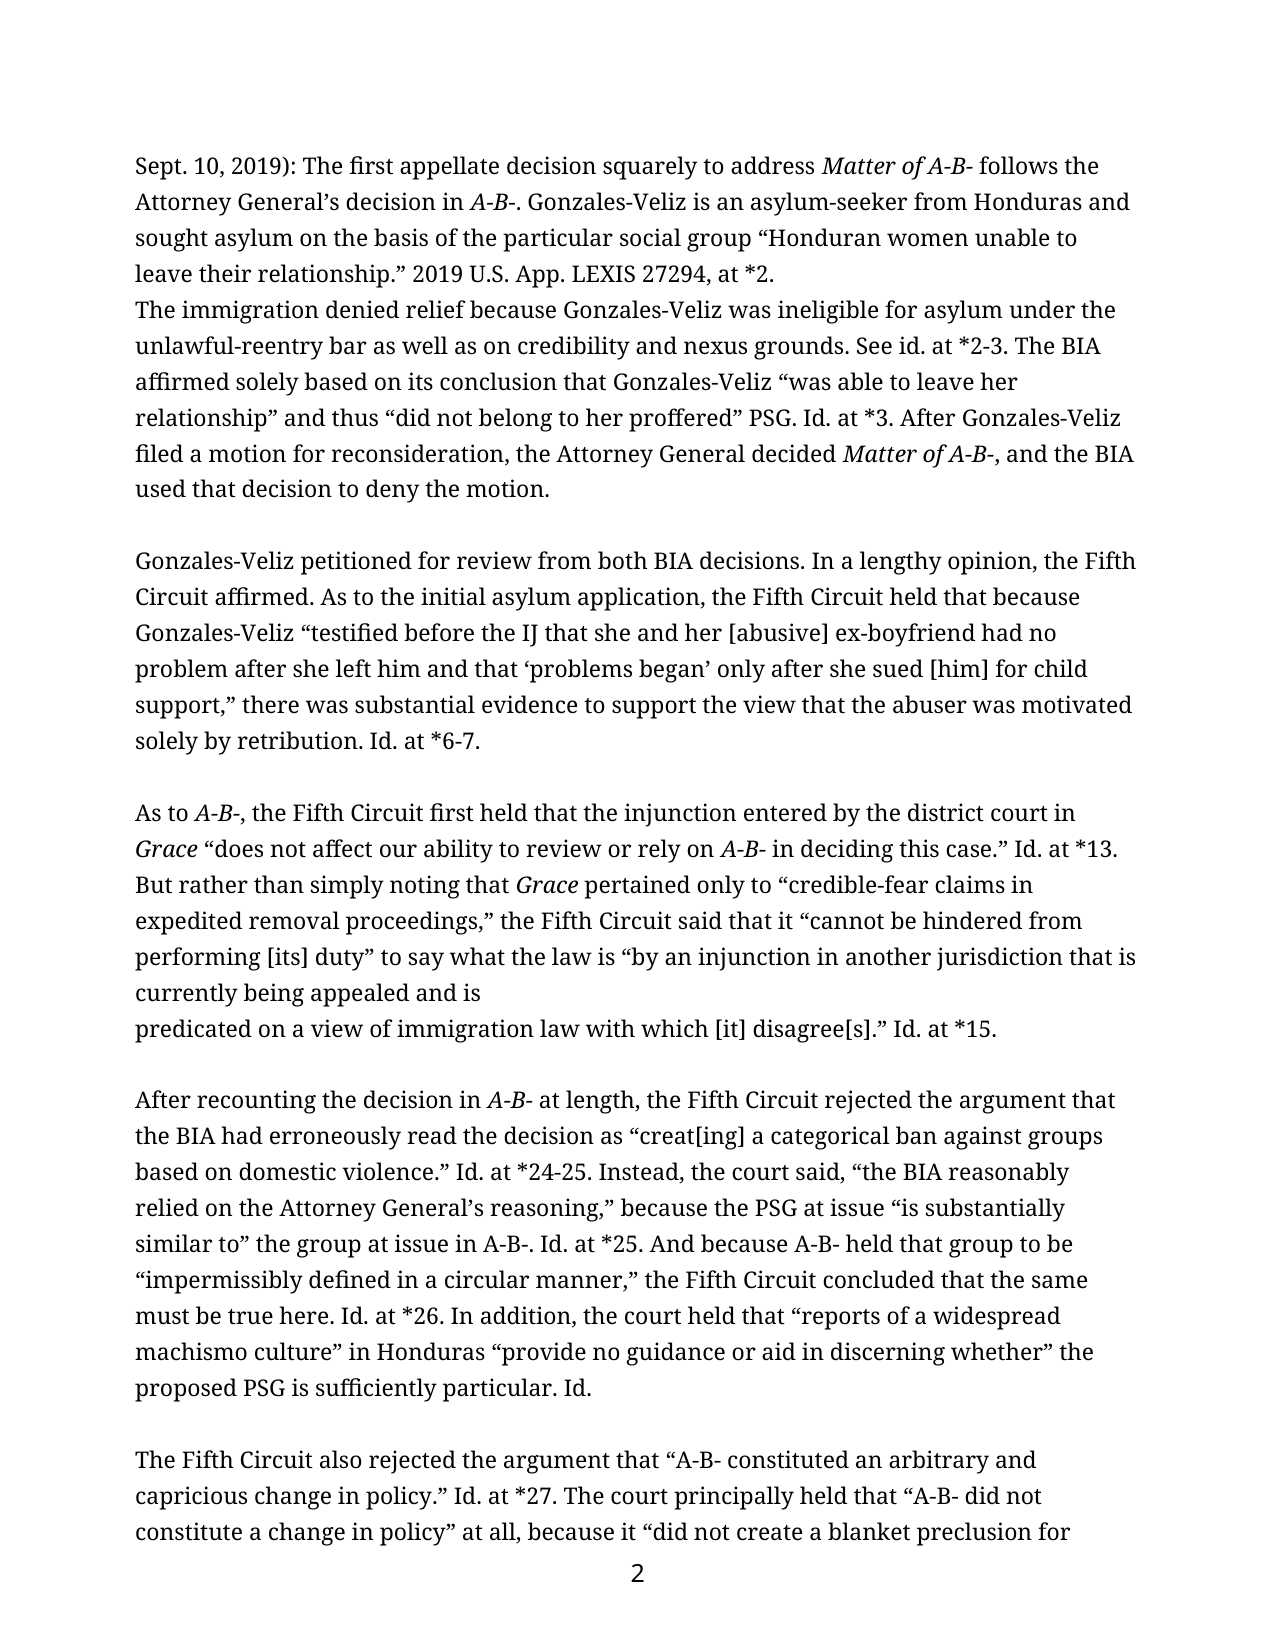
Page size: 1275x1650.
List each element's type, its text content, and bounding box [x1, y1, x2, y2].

text Sept. 10, 2019): The first appellate decision squarely to address Matter of A-B- follows the Attorney General’s decision in A-B-. Gonzales-Veliz is an asylum-seeker from Honduras and sought asylum on the basis of the particular social group “Honduran women unable to leave their relationship.” 2019 U.S. App. LEXIS 27294, at *2. [135, 150, 1138, 289]
text The immigration denied relief because Gonzales-Veliz was ineligible for asylum under the unlawful-reentry bar as well as on credibility and nexus grounds. See id. at *2-3. The BIA affirmed solely based on its conclusion that Gonzales-Veliz “was able to leave her relationship” and thus “did not belong to her proffered” PSG. Id. at *3. After Gonzales-Veliz filed a motion for reconsideration, the Attorney General decided Matter of A-B-, and the BIA used that decision to deny the motion. [135, 294, 1138, 505]
text Gonzales-Veliz petitioned for review from both BIA decisions. In a lengthy opinion, the Fifth Circuit affirmed. As to the initial asylum application, the Fifth Circuit held that because Gonzales-Veliz “testified before the IJ that she and her [abusive] ex-boyfriend had no problem after she left him and that ‘problems began’ only after she sued [him] for child support,” there was substantial evidence to support the view that the abuser was motivated solely by retribution. Id. at *6-7. [135, 545, 1138, 756]
text As to A-B-, the Fifth Circuit first held that the injunction entered by the district court in Grace “does not affect our ability to review or rely on A-B- in deciding this case.” Id. at *13. But rather than simply noting that Grace pertained only to “credible-fear claims in expedited removal proceedings,” the Fifth Circuit said that it “cannot be hindered from performing [its] duty” to say what the law is “by an injunction in another jurisdiction that is currently being appealed and is [135, 797, 1138, 1008]
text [135, 1444, 1138, 1547]
text predicated on a view of immigration law with which [it] disagree[s].” Id. at *15. [135, 1012, 1138, 1044]
text After recounting the decision in A-B- at length, the Fifth Circuit rejected the argument that the BIA had erroneously read the decision as “creat[ing] a categorical ban against groups based on domestic violence.” Id. at *24-25. Instead, the court said, “the BIA reasonably relied on the Attorney General’s reasoning,” because the PSG at issue “is substantially similar to” the group at issue in A-B-. Id. at *25. And because A-B- held that group to be “impermissibly defined in a circular manner,” the Fifth Circuit concluded that the same must be true here. Id. at *26. In addition, the court held that “reports of a widespread machismo culture” in Honduras “provide no guidance or aid in discerning whether” the proposed PSG is sufficiently particular. Id. [135, 1084, 1138, 1403]
